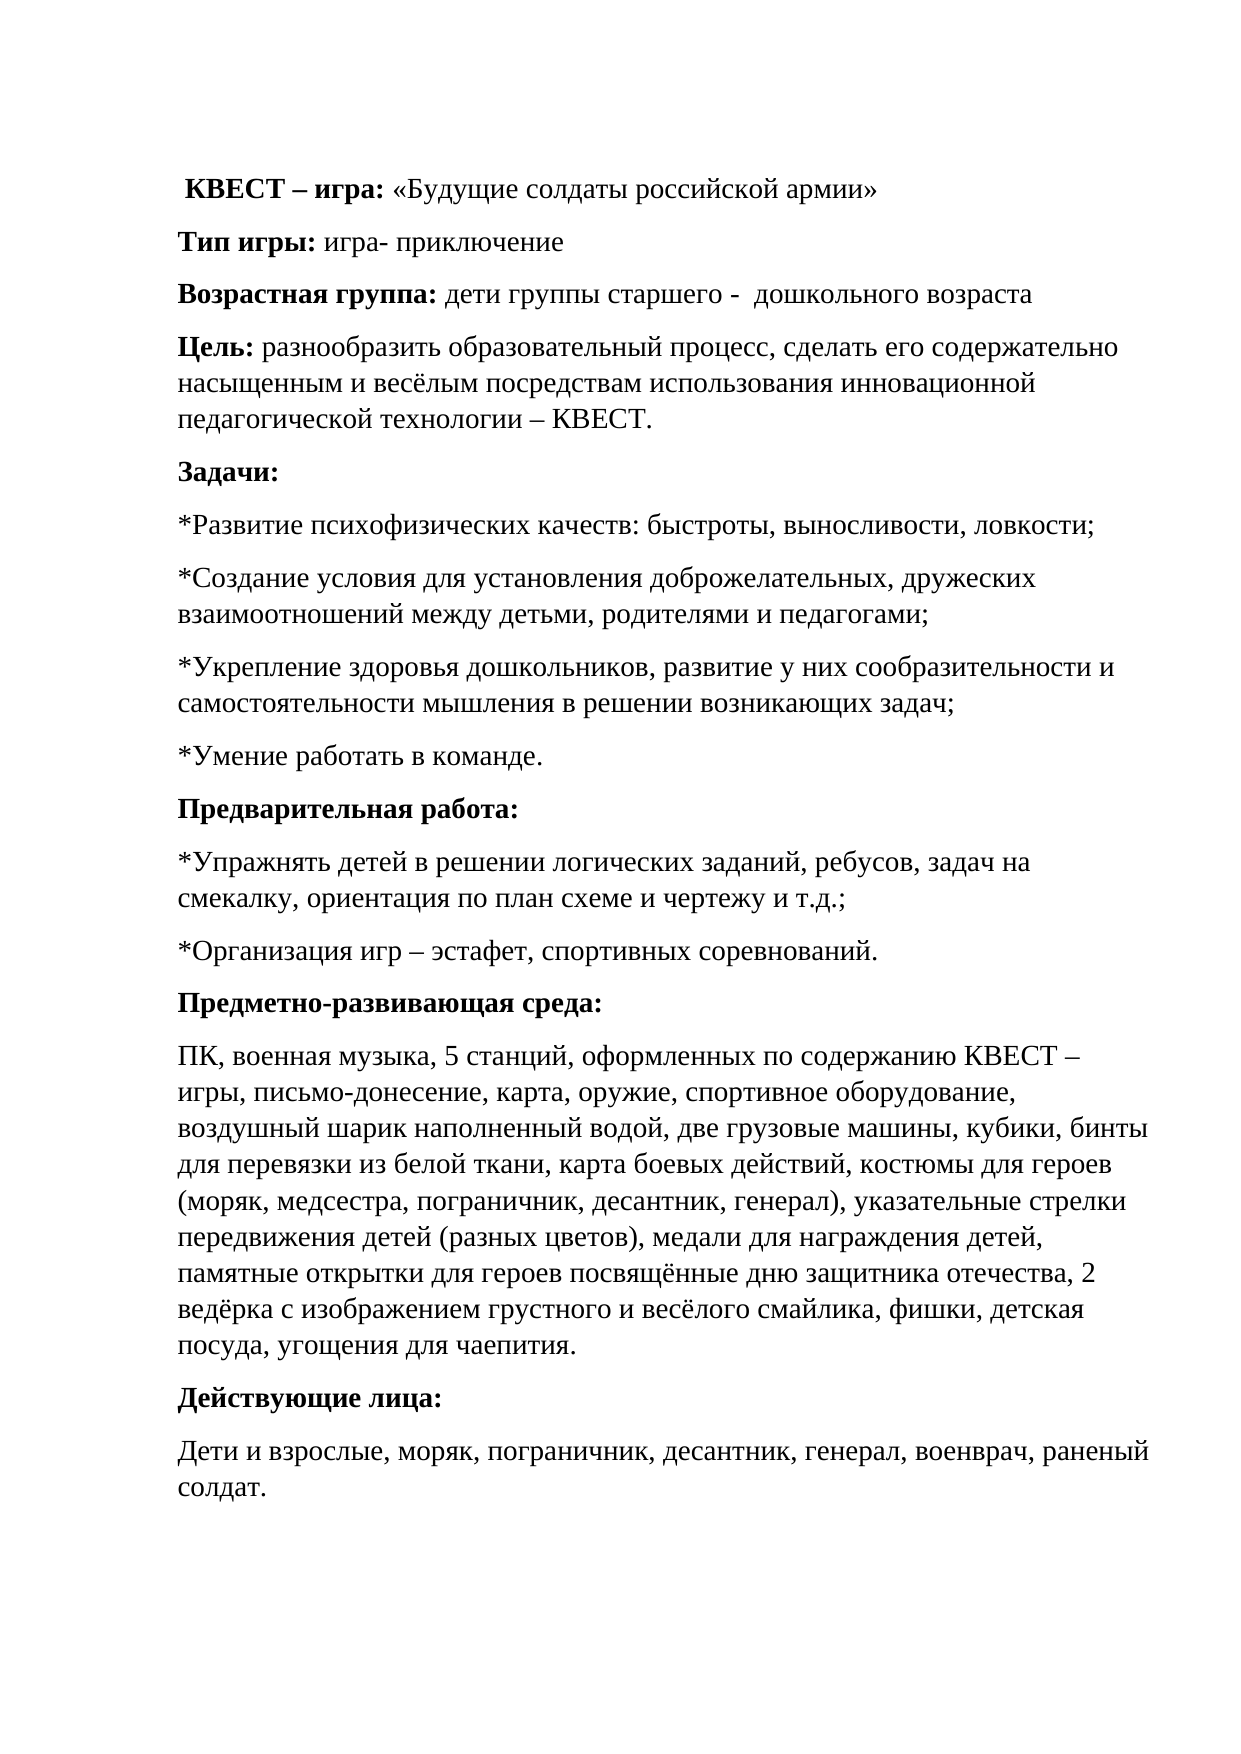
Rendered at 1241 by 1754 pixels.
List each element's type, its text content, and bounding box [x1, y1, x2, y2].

text Тип игры: игра- приключение [177, 224, 1152, 257]
text *Развитие психофизических качеств: быстроты, выносливости, ловкости; [177, 507, 1152, 541]
text Предметно-развивающая среда: [177, 985, 1152, 1019]
text Действующие лица: [177, 1380, 1152, 1414]
text *Создание условия для установления доброжелательных, дружеских взаимоотношений между детьми, родителями и педагогами; [177, 560, 1152, 630]
text Дети и взрослые, моряк, пограничник, десантник, генерал, военврач, раненый солдат. [177, 1433, 1152, 1503]
text *Укрепление здоровья дошкольников, развитие у них сообразительности и самостоятельности мышления в решении возникающих задач; [177, 649, 1152, 719]
text Предварительная работа: [177, 791, 1152, 824]
text ПК, военная музыка, 5 станций, оформленных по содержанию КВЕСТ – игры, письмо-донесение, карта, оружие, спортивное оборудование, воздушный шарик наполненный водой, две грузовые машины, кубики, бинты для перевязки из белой ткани, карта боевых действий, костюмы для героев (моряк, медсестра, пограничник, десантник, генерал), указательные стрелки передвижения детей (разных цветов), медали для награждения детей, памятные открытки для героев посвящённые дню защитника отечества, 2 ведёрка с изображением грустного и весёлого смайлика, фишки, детская посуда, угощения для чаепития. [177, 1038, 1152, 1361]
text Цель: разнообразить образовательный процесс, сделать его содержательно насыщенным и весёлым посредствам использования инновационной педагогической технологии – КВЕСТ. [177, 329, 1152, 435]
text *Упражнять детей в решении логических заданий, ребусов, задач на смекалку, ориентация по план схеме и чертежу и т.д.; [177, 844, 1152, 913]
text *Умение работать в команде. [177, 738, 1152, 772]
text КВЕСТ – игра: «Будущие солдаты российской армии» [177, 171, 1152, 204]
text Задачи: [177, 454, 1152, 488]
text *Организация игр – эстафет, спортивных соревнований. [177, 933, 1152, 966]
text Возрастная группа: дети группы старшего - дошкольного возраста [177, 277, 1152, 310]
